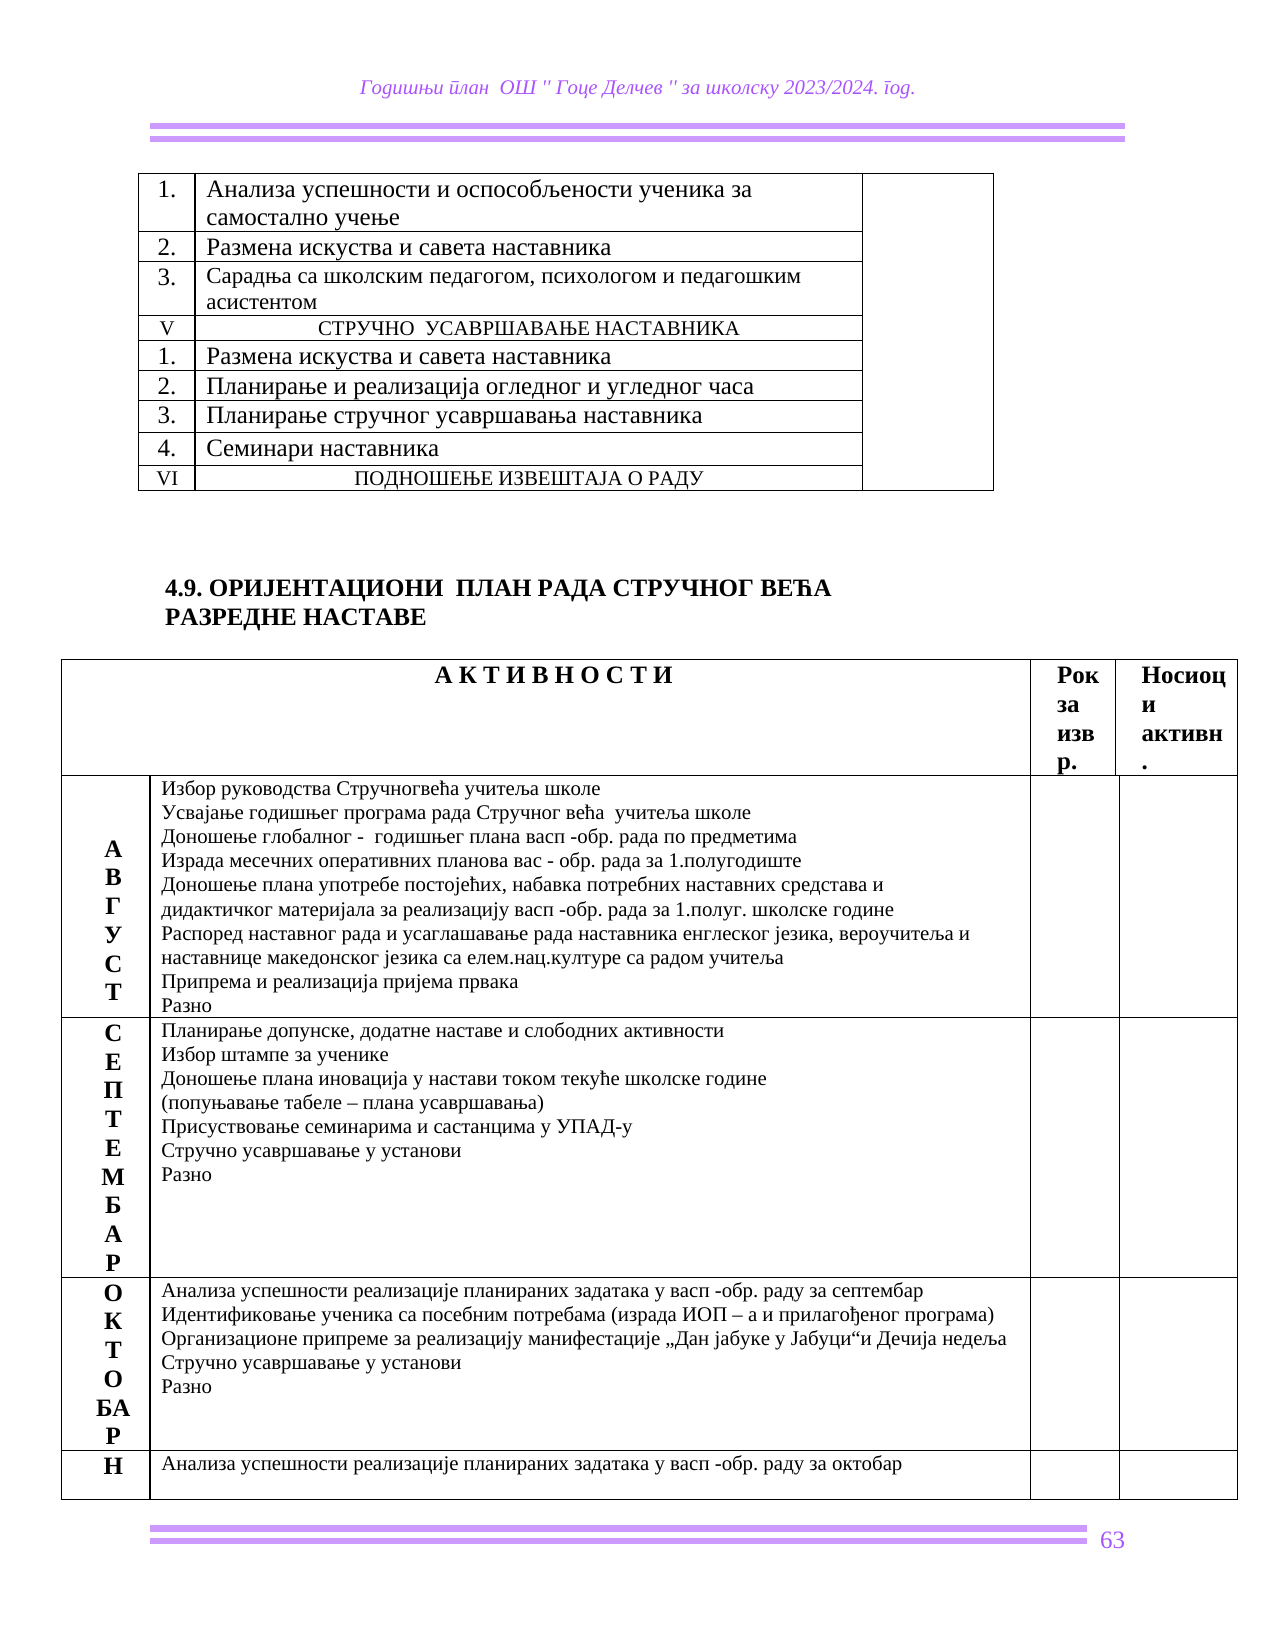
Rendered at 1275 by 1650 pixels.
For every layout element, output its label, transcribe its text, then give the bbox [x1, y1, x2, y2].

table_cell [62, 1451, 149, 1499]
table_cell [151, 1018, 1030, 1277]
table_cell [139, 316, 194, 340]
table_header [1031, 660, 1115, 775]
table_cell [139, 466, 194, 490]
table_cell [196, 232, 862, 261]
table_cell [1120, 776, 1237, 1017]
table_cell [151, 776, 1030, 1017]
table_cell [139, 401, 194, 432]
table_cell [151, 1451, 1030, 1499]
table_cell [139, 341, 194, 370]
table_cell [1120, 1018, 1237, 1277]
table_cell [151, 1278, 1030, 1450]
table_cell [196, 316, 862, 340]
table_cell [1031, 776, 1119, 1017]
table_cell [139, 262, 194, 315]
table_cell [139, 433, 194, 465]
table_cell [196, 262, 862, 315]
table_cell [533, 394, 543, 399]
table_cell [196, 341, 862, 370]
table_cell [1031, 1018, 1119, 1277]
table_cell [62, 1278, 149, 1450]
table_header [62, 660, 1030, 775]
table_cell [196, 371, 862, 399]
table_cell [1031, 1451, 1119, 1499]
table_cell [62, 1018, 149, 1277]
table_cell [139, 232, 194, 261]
text 4.9. ОРИЈЕНТАЦИОНИ ПЛАН РАДА СТРУЧНОГ ВЕЋА РАЗРЕДНЕ НАСТАВЕ [165, 573, 903, 630]
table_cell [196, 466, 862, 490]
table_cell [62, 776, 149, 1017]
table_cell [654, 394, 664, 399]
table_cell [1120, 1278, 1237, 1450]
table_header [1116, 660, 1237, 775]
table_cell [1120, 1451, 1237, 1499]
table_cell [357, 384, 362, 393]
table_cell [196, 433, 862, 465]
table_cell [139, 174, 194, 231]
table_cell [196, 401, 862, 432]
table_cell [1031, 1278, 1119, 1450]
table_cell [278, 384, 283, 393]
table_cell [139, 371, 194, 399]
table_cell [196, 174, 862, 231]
